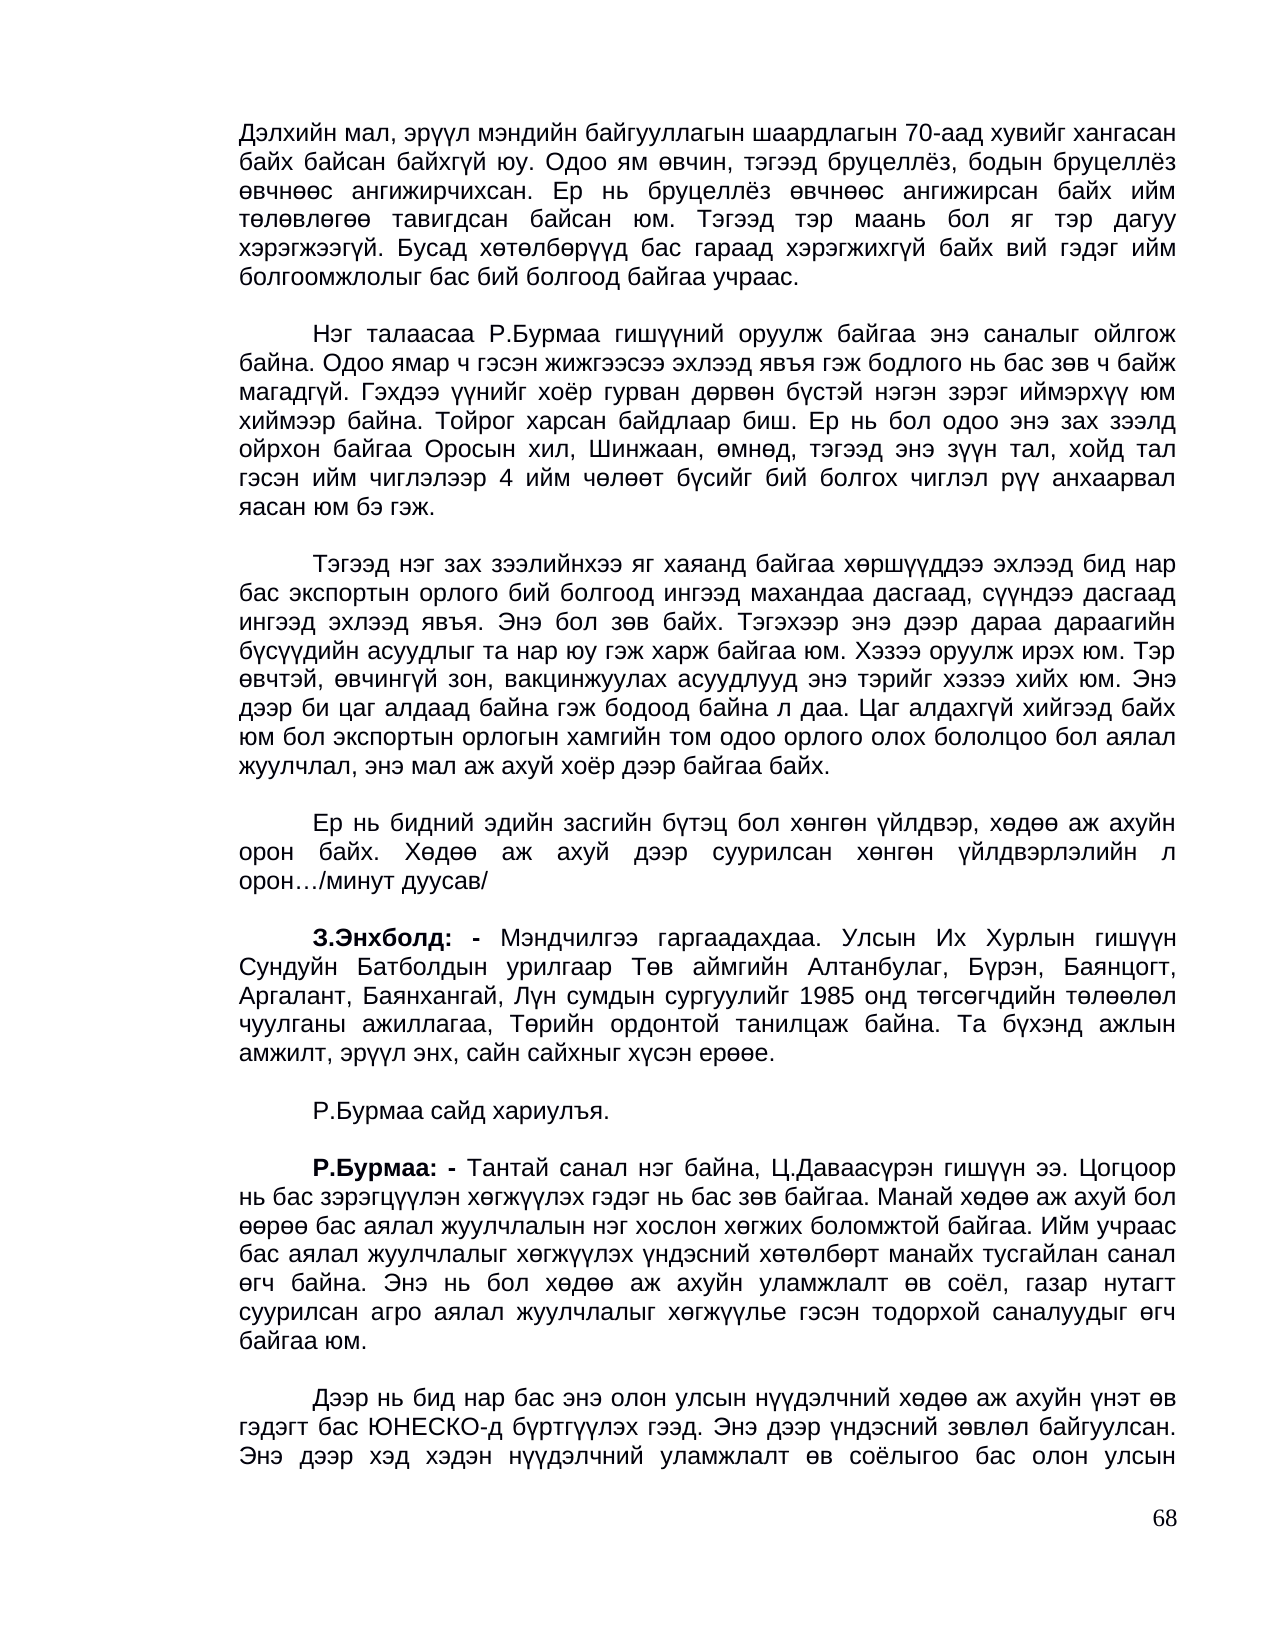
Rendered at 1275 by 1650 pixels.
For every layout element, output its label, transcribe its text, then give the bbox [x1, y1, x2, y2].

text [238, 1383, 1177, 1469]
text З.Энхболд: - Мэндчилгээ гаргаадахдаа. Улсын Их Хурлын гишүүн Сундуйн Батболдын урилгаар Төв аймгийн Алтанбулаг, Бүрэн, Баянцогт, Аргалант, Баянхангай, Лүн сумдын сургуулийг 1985 онд төгсөгчдийн төлөөлөл чуулганы ажиллагаа, Төрийн ордонтой танилцаж байна. Та бүхэнд ажлын амжилт, эрүүл энх, сайн сайхныг хүсэн ерөөе. [238, 923, 1177, 1067]
text Р.Бурмаа сайд хариулъя. [238, 1096, 1177, 1124]
text Нэг талаасаа Р.Бурмаа гишүүний оруулж байгаа энэ саналыг ойлгож байна. Одоо ямар ч гэсэн жижгээсээ эхлээд явъя гэж бодлого нь бас зөв ч байж магадгүй. Гэхдээ үүнийг хоёр гурван дөрвөн бүстэй нэгэн зэрэг иймэрхүү юм хиймээр байна. Тойрог харсан байдлаар биш. Ер нь бол одоо энэ зах зээлд ойрхон байгаа Оросын хил, Шинжаан, өмнөд, тэгээд энэ зүүн тал, хойд тал гэсэн ийм чиглэлээр 4 ийм чөлөөт бүсийг бий болгох чиглэл рүү анхаарвал яасан юм бэ гэж. [238, 319, 1177, 521]
text Тэгээд нэг зах зээлийнхээ яг хаяанд байгаа хөршүүддээ эхлээд бид нар бас экспортын орлого бий болгоод ингээд махандаа дасгаад, сүүндээ дасгаад ингээд эхлээд явъя. Энэ бол зөв байх. Тэгэхээр энэ дээр дараа дараагийн бүсүүдийн асуудлыг та нар юу гэж харж байгаа юм. Хэзээ оруулж ирэх юм. Тэр өвчтэй, өвчингүй зон, вакцинжуулах асуудлууд энэ тэрийг хэзээ хийх юм. Энэ дээр би цаг алдаад байна гэж бодоод байна л даа. Цаг алдахгүй хийгээд байх юм бол экспортын орлогын хамгийн том одоо орлого олох бололцоо бол аялал жуулчлал, энэ мал аж ахуй хоёр дээр байгаа байх. [238, 549, 1177, 779]
text Р.Бурмаа: - Тантай санал нэг байна, Ц.Даваасүрэн гишүүн ээ. Цогцоор нь бас зэрэгцүүлэн хөгжүүлэх гэдэг нь бас зөв байгаа. Манай хөдөө аж ахуй бол өөрөө бас аялал жуулчлалын нэг хослон хөгжих боломжтой байгаа. Ийм учраас бас аялал жуулчлалыг хөгжүүлэх үндэсний хөтөлбөрт манайх тусгайлан санал өгч байна. Энэ нь бол хөдөө аж ахуйн уламжлалт өв соёл, газар нутагт суурилсан агро аялал жуулчлалыг хөгжүүлье гэсэн тодорхой саналуудыг өгч байгаа юм. [238, 1153, 1177, 1354]
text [238, 118, 1177, 291]
text Ер нь бидний эдийн засгийн бүтэц бол хөнгөн үйлдвэр, хөдөө аж ахуйн орон байх. Хөдөө аж ахуй дээр суурилсан хөнгөн үйлдвэрлэлийн л орон…/минут дуусав/ [238, 808, 1177, 894]
